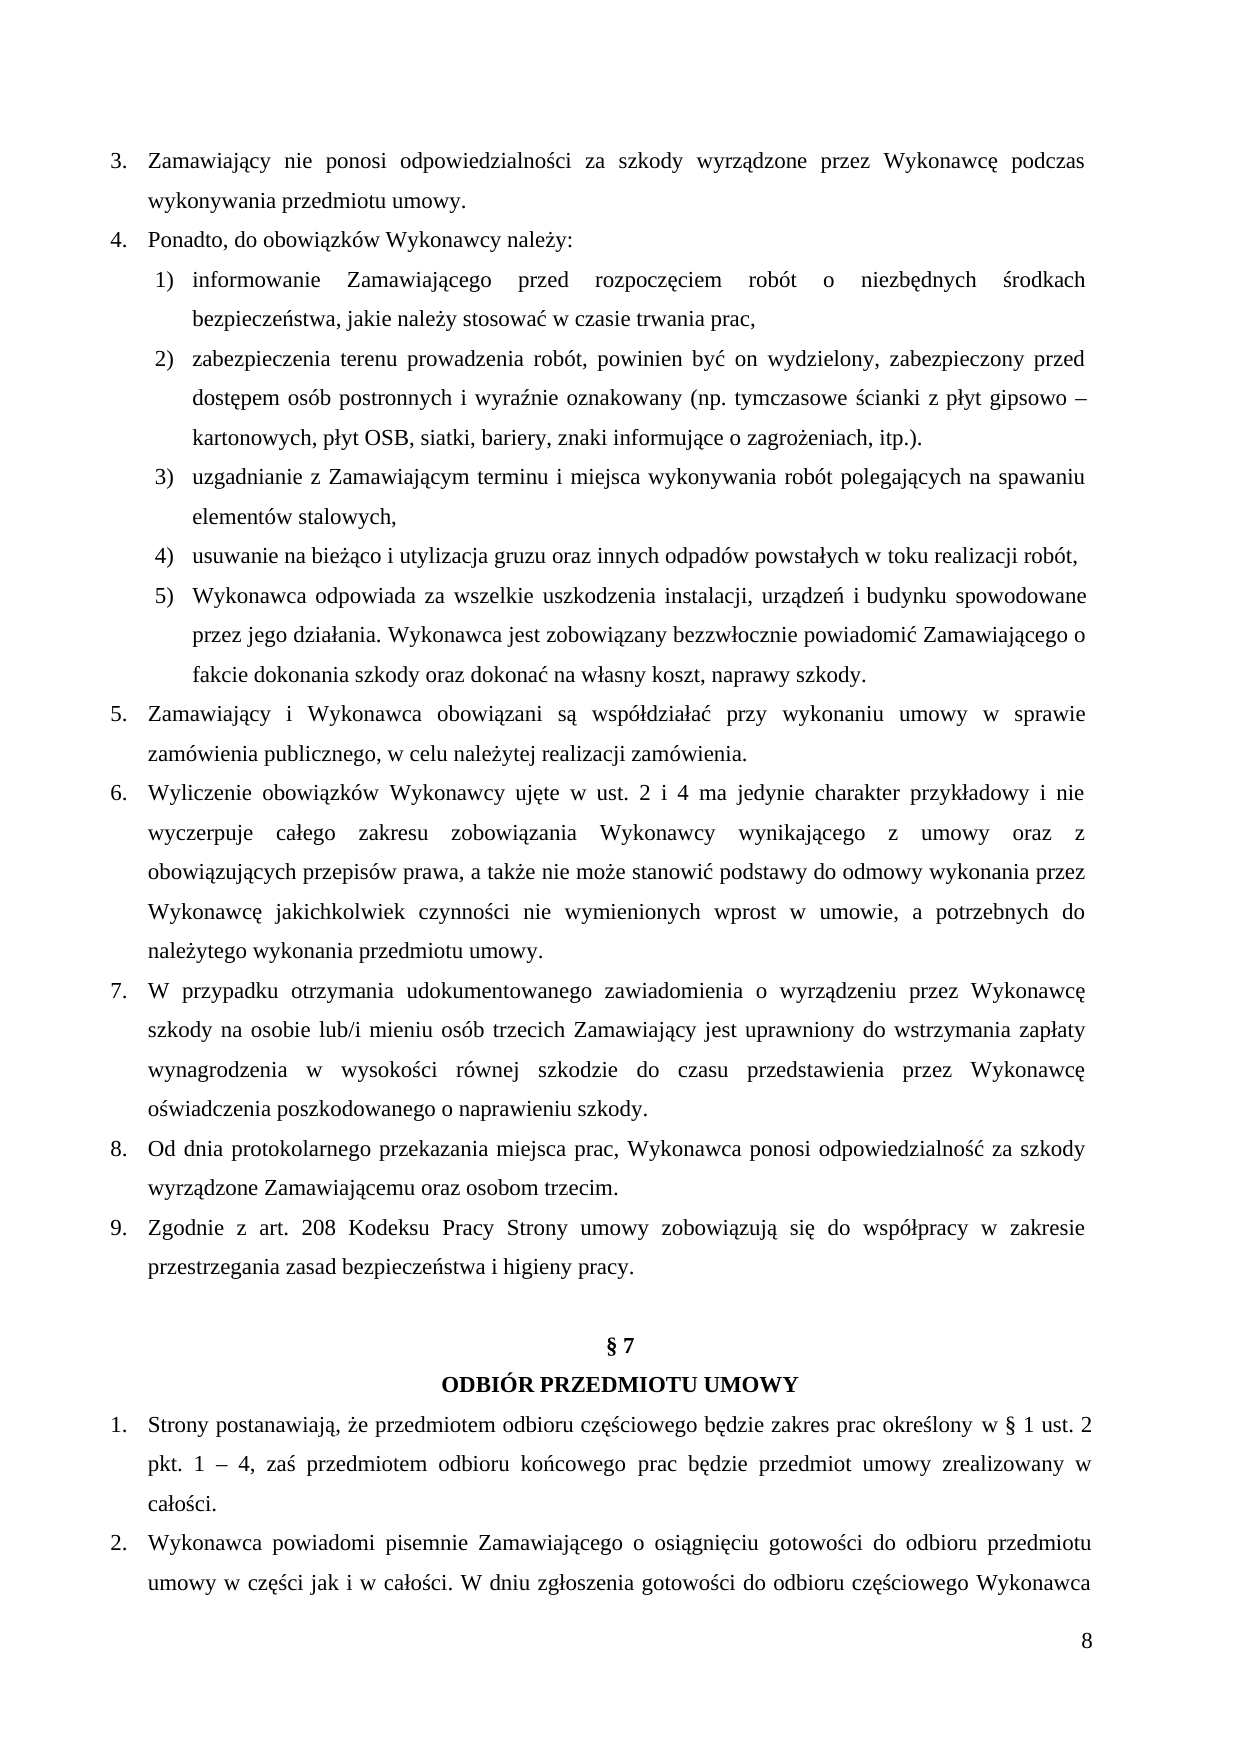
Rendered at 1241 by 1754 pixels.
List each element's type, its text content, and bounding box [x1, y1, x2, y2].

text § 7 [148, 1332, 1093, 1358]
list Wykonawca odpowiada za wszelkie uszkodzenia instalacji, urządzeń i budynku spowodowane przez jego działania. Wykonawca jest zobowiązany bezzwłocznie powiadomić Zamawiającego o fakcie dokonania szkody oraz dokonać na własny koszt, naprawy szkody. [154, 582, 1087, 687]
text ODBIÓR PRZEDMIOTU UMOWY [148, 1371, 1093, 1398]
list Zamawiający i Wykonawca obowiązani są współdziałać przy wykonaniu umowy w sprawie zamówienia publicznego, w celu należytej realizacji zamówienia. [110, 700, 1087, 766]
list W przypadku otrzymania udokumentowanego zawiadomienia o wyrządzeniu przez Wykonawcę szkody na osobie lub/i mieniu osób trzecich Zamawiający jest uprawniony do wstrzymania zapłaty wynagrodzenia w wysokości równej szkodzie do czasu przedstawienia przez Wykonawcę oświadczenia poszkodowanego o naprawieniu szkody. [110, 977, 1087, 1121]
list informowanie Zamawiającego przed rozpoczęciem robót o niezbędnych środkach bezpieczeństwa, jakie należy stosować w czasie trwania prac, [154, 266, 1087, 332]
list Wyliczenie obowiązków Wykonawcy ujęte w ust. 2 i 4 ma jedynie charakter przykładowy i nie wyczerpuje całego zakresu zobowiązania Wykonawcy wynikającego z umowy oraz z obowiązujących przepisów prawa, a także nie może stanowić podstawy do odmowy wykonania przez Wykonawcę jakichkolwiek czynności nie wymienionych wprost w umowie, a potrzebnych do należytego wykonania przedmiotu umowy. [110, 779, 1087, 963]
list usuwanie na bieżąco i utylizacja gruzu oraz innych odpadów powstałych w toku realizacji robót, [154, 542, 1087, 569]
list Ponadto, do obowiązków Wykonawcy należy: [110, 227, 1087, 253]
list Zgodnie z art. 208 Kodeksu Pracy Strony umowy zobowiązują się do współpracy w zakresie przestrzegania zasad bezpieczeństwa i higieny pracy. [110, 1213, 1087, 1279]
list Od dnia protokolarnego przekazania miejsca prac, Wykonawca ponosi odpowiedzialność za szkody wyrządzone Zamawiającemu oraz osobom trzecim. [110, 1134, 1087, 1200]
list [110, 1529, 1093, 1595]
list uzgadnianie z Zamawiającym terminu i miejsca wykonywania robót polegających na spawaniu elementów stalowych, [154, 463, 1087, 529]
list zabezpieczenia terenu prowadzenia robót, powinien być on wydzielony, zabezpieczony przed dostępem osób postronnych i wyraźnie oznakowany (np. tymczasowe ścianki z płyt gipsowo – kartonowych, płyt OSB, siatki, bariery, znaki informujące o zagrożeniach, itp.). [154, 345, 1087, 450]
list Zamawiający nie ponosi odpowiedzialności za szkody wyrządzone przez Wykonawcę podczas wykonywania przedmiotu umowy. [110, 148, 1087, 213]
list Strony postanawiają, że przedmiotem odbioru częściowego będzie zakres prac określony w § 1 ust. 2 pkt. 1 – 4, zaś przedmiotem odbioru końcowego prac będzie przedmiot umowy zrealizowany w całości. [110, 1411, 1093, 1516]
